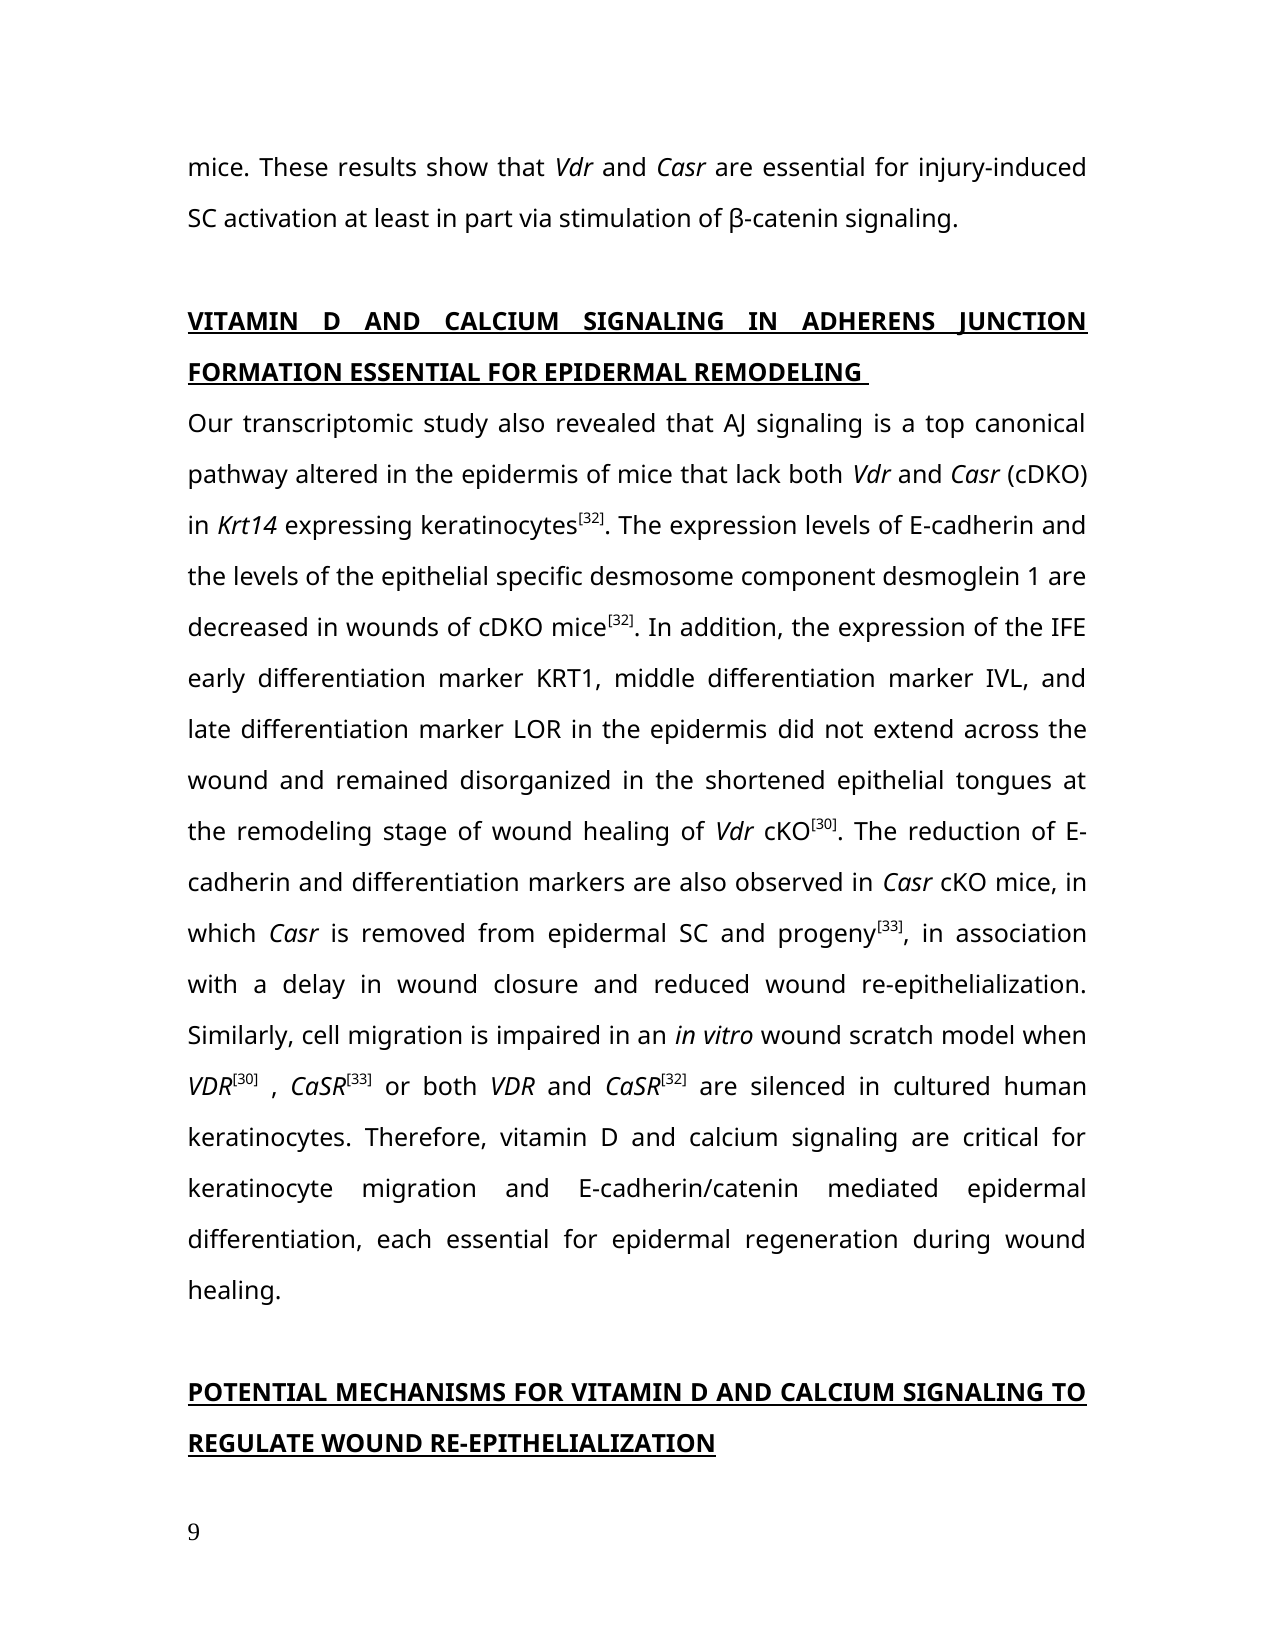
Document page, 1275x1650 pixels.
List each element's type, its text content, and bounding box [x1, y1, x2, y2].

text Potential mechanisms for vitamin D and calcium signaling to regulate wound re-epithelialization [187, 1405, 1087, 1460]
text Vitamin D and calcium signaling in adherens junction formation essential for epidermal remodeling [187, 303, 1087, 332]
text Our transcriptomic study also revealed that AJ signaling is a top canonical pathway altered in the epidermis of mice that lack both Vdr and Casr (cDKO) in Krt14 expressing keratinocytes[32]. The expression levels of E-cadherin and the levels of the epithelial specific desmosome component desmoglein 1 are decreased in wounds of cDKO mice[32]. In addition, the expression of the IFE early differentiation marker KRT1, middle differentiation marker IVL, and late differentiation marker LOR in the epidermis did not extend across the wound and remained disorganized in the shortened epithelial tongues at the remodeling stage of wound healing of Vdr cKO[30]. The reduction of E-cadherin and differentiation markers are also observed in Casr cKO mice, in which Casr is removed from epidermal SC and progeny[33], in association with a delay in wound closure and reduced wound re-epithelialization. Similarly, cell migration is impaired in an in vitro wound scratch model when VDR[30] , CaSR[33] or both VDR and CaSR[32] are silenced in cultured human keratinocytes. Therefore, vitamin D and calcium signaling are critical for keratinocyte migration and E-cadherin/catenin mediated epidermal differentiation, each essential for epidermal regeneration during wound healing. [187, 405, 1087, 1307]
text Vitamin D and calcium signaling in adherens junction formation essential for epidermal remodeling [187, 333, 1087, 388]
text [187, 150, 1087, 235]
text Potential mechanisms for vitamin D and calcium signaling to regulate wound re-epithelialization [187, 1375, 1087, 1404]
